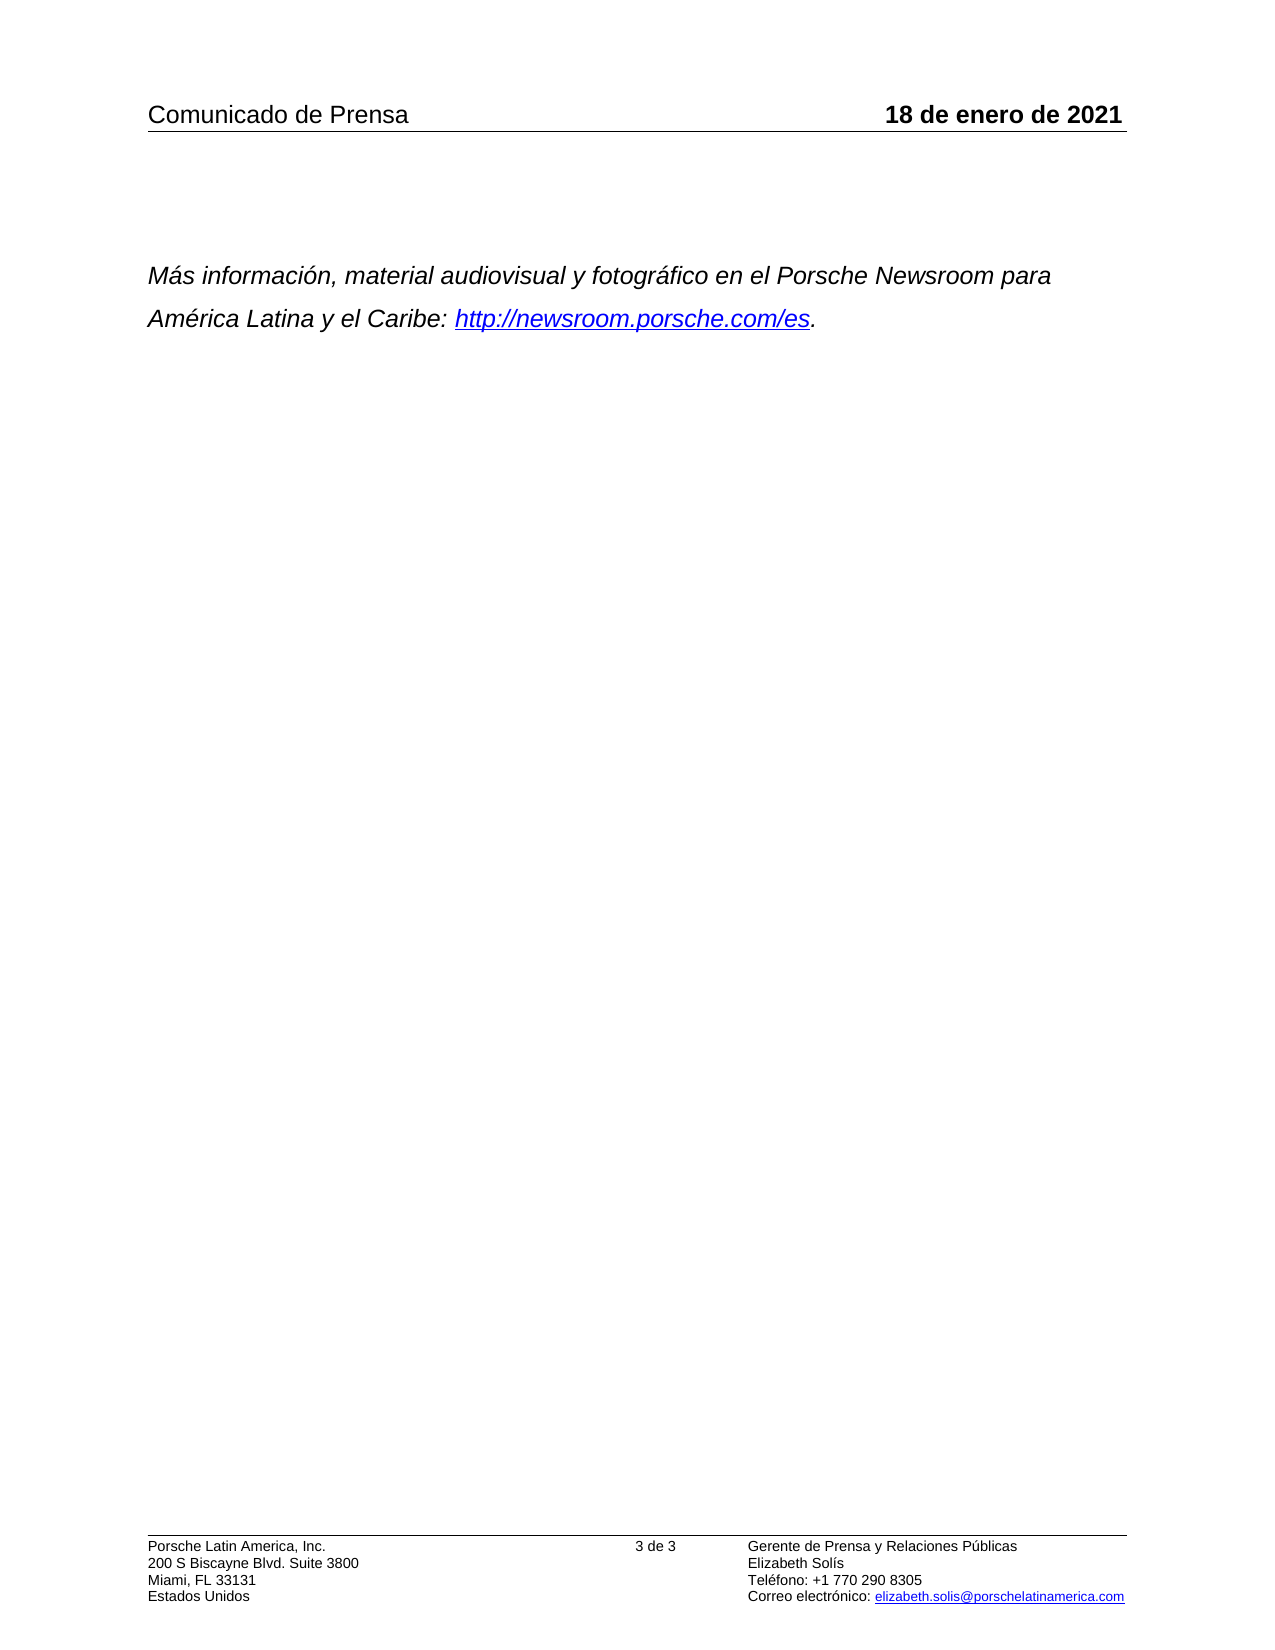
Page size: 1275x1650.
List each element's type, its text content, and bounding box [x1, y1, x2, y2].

text Más información, material audiovisual y fotográfico en el Porsche Newsroom para América Latina y el Caribe: http://newsroom.porsche.com/es. [148, 261, 1127, 333]
